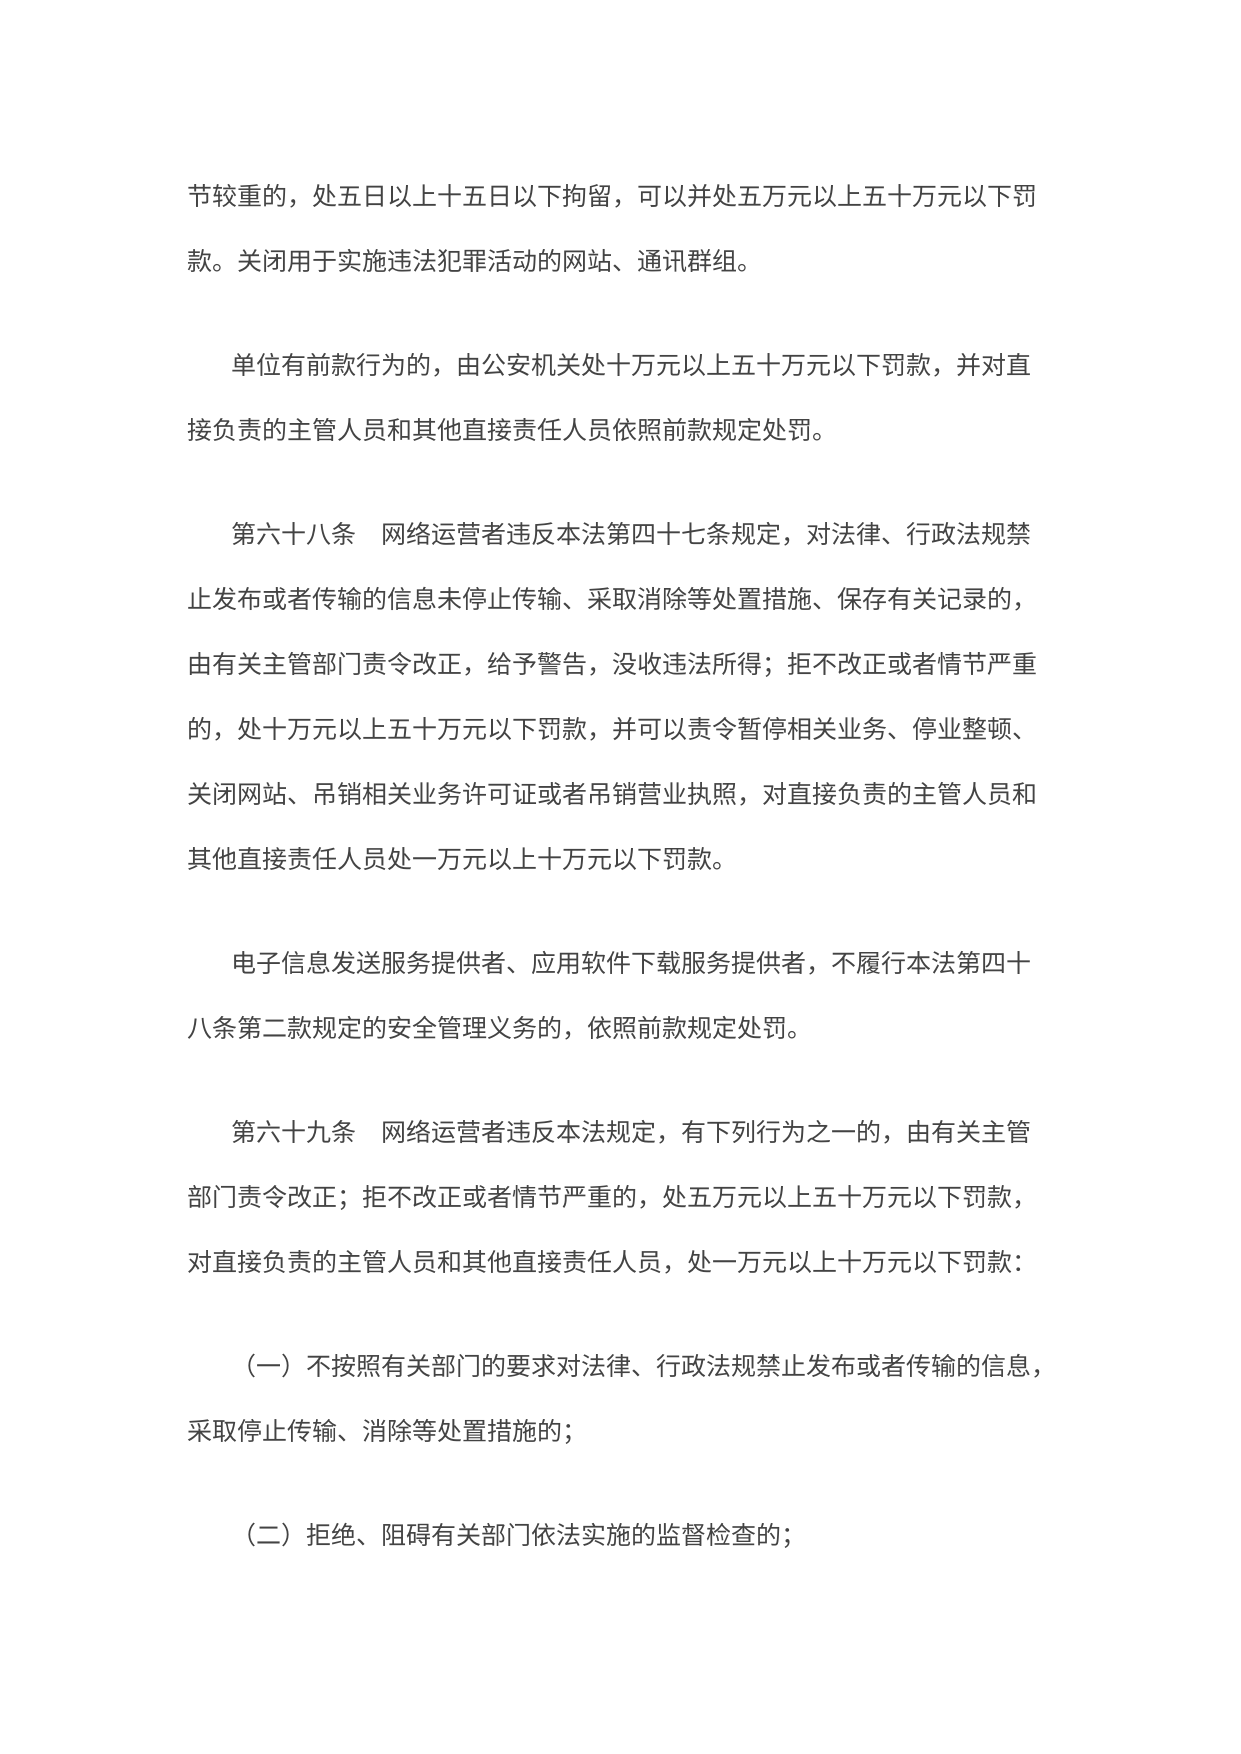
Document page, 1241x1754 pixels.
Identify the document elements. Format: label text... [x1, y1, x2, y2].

text 电子信息发送服务提供者、应用软件下载服务提供者，不履行本法第四十八条第二款规定的安全管理义务的，依照前款规定处罚。 [187, 929, 1053, 1059]
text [187, 162, 1053, 292]
text （一）不按照有关部门的要求对法律、行政法规禁止发布或者传输的信息，采取停止传输、消除等处置措施的； [187, 1332, 1053, 1462]
text 第六十九条 网络运营者违反本法规定，有下列行为之一的，由有关主管部门责令改正；拒不改正或者情节严重的，处五万元以上五十万元以下罚款，对直接负责的主管人员和其他直接责任人员，处一万元以上十万元以下罚款： [187, 1098, 1053, 1293]
text （二）拒绝、阻碍有关部门依法实施的监督检查的； [187, 1501, 1053, 1566]
text 单位有前款行为的，由公安机关处十万元以上五十万元以下罚款，并对直接负责的主管人员和其他直接责任人员依照前款规定处罚。 [187, 331, 1053, 461]
text 第六十八条 网络运营者违反本法第四十七条规定，对法律、行政法规禁止发布或者传输的信息未停止传输、采取消除等处置措施、保存有关记录的，由有关主管部门责令改正，给予警告，没收违法所得；拒不改正或者情节严重的，处十万元以上五十万元以下罚款，并可以责令暂停相关业务、停业整顿、关闭网站、吊销相关业务许可证或者吊销营业执照，对直接负责的主管人员和其他直接责任人员处一万元以上十万元以下罚款。 [187, 500, 1053, 890]
